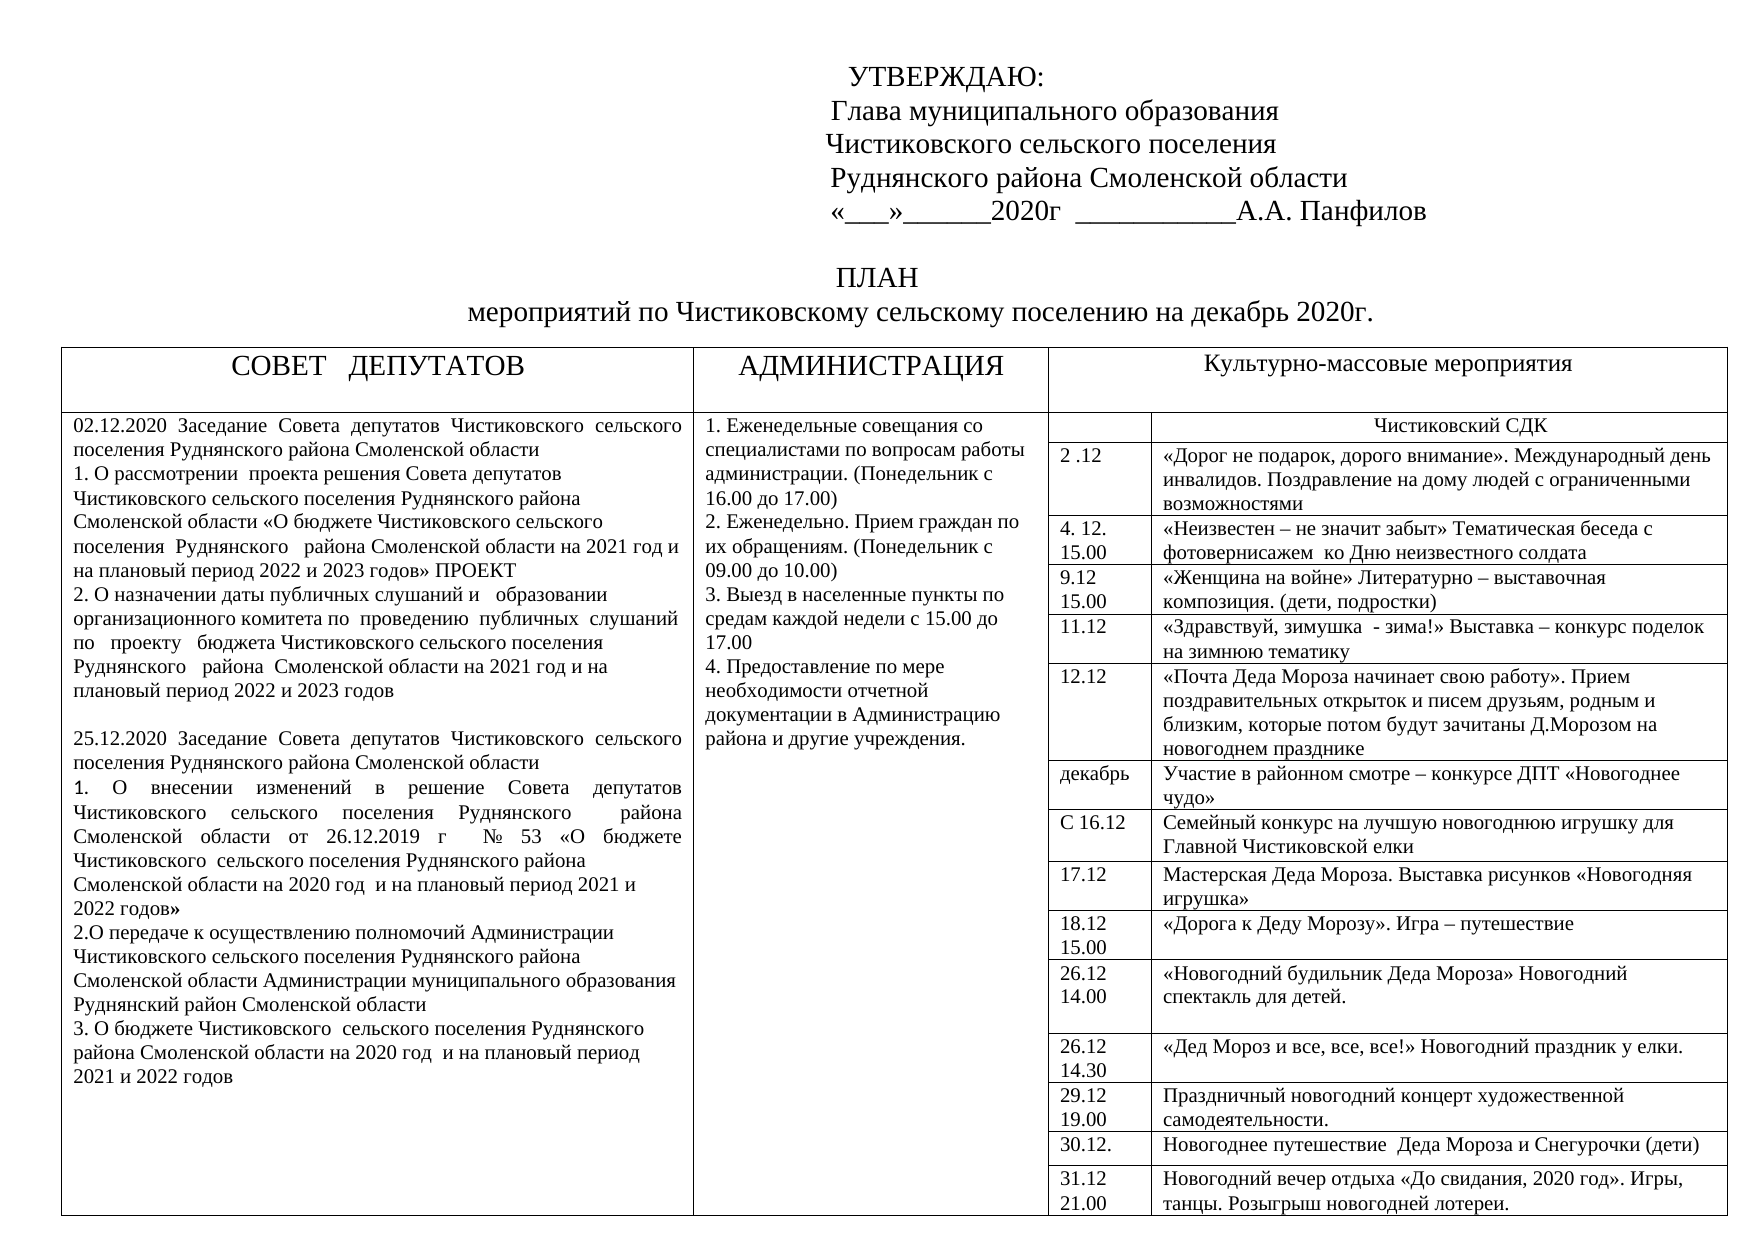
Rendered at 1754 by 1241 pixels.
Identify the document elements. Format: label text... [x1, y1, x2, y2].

table_cell 26.12 14.30 [1049, 1034, 1151, 1082]
table_cell 4. 12. 15.00 [1049, 516, 1151, 564]
table_cell «Почта Деда Мороза начинает свою работу». Прием поздравительных открыток и писем друзьям, родным и близким, которые потом будут зачитаны Д.Морозом на новогоднем празднике [1152, 664, 1727, 760]
text УТВЕРЖДАЮ: [118, 59, 1636, 93]
table_cell «Новогодний будильник Деда Мороза» Новогодний спектакль для детей. [1152, 960, 1727, 1033]
table_cell «Дед Мороз и все, все, все!» Новогодний праздник у елки. [1152, 1034, 1727, 1082]
table_cell 17.12 [1049, 862, 1151, 910]
table_cell Новогоднее путешествие Деда Мороза и Снегурочки (дети) [1152, 1132, 1727, 1165]
table_cell С 16.12 [1049, 810, 1151, 861]
table_cell «Женщина на войне» Литературно – выставочная композиция. (дети, подростки) [1152, 565, 1727, 613]
table_cell Новогодний вечер отдыха «До свидания, 2020 год». Игры, танцы. Розыгрыш новогодней лотереи. [1152, 1166, 1727, 1214]
table_cell Мастерская Деда Мороза. Выставка рисунков «Новогодняя игрушка» [1152, 862, 1727, 910]
table_cell 1. Еженедельные совещания со специалистами по вопросам работы администрации. (Понедельник с 16.00 до 17.00) 2. Еженедельно. Прием граждан по их обращениям. (Понедельник с 09.00 до 10.00) 3. Выезд в населенные пункты по средам каждой недели с 15.00 до 17.00 4. Предоставление по мере необходимости отчетной документации в Администрацию района и другие учреждения. [694, 413, 1048, 1214]
text мероприятий по Чистиковскому сельскому поселению на декабрь 2020г. [118, 294, 1636, 327]
table_cell Праздничный новогодний концерт художественной самодеятельности. [1152, 1083, 1727, 1131]
table_cell 9.12 15.00 [1049, 565, 1151, 613]
table_cell «Дорога к Деду Морозу». Игра – путешествие [1152, 911, 1727, 959]
text Чистиковского сельского поселения [118, 126, 1636, 160]
table_cell 26.12 14.00 [1049, 960, 1151, 1033]
table_cell «Здравствуй, зимушка - зима!» Выставка – конкурс поделок на зимнюю тематику [1152, 615, 1727, 663]
table_cell 29.12 19.00 [1049, 1083, 1151, 1131]
table_header Культурно-массовые мероприятия [1049, 348, 1727, 412]
text «___»______2020г ___________А.А. Панфилов [118, 193, 1636, 227]
table_cell [1049, 413, 1151, 442]
table_cell «Неизвестен – не значит забыт» Тематическая беседа с фотовернисажем ко Дню неизвестного солдата [1152, 516, 1727, 564]
table_header АДМИНИСТРАЦИЯ [694, 348, 1048, 412]
table_header СОВЕТ ДЕПУТАТОВ [62, 348, 693, 412]
table_cell 02.12.2020 Заседание Совета депутатов Чистиковского сельского поселения Руднянского района Смоленской области 1. О рассмотрении проекта решения Совета депутатов Чистиковского сельского поселения Руднянского района Смоленской области «О бюджете Чистиковского сельского поселения Руднянского района Смоленской области на 2021 год и на плановый период 2022 и 2023 годов» ПРОЕКТ 2. О назначении даты публичных слушаний и образовании организационного комитета по проведению публичных слушаний по проекту бюджета Чистиковского сельского поселения Руднянского района Смоленской области на 2021 год и на плановый период 2022 и 2023 годов 25.12.2020 Заседание Совета депутатов Чистиковского сельского поселения Руднянского района Смоленской области 1. О внесении изменений в решение Совета депутатов Чистиковского сельского поселения Руднянского района Смоленской области от 26.12.2019 г № 53 «О бюджете Чистиковского сельского поселения Руднянского района Смоленской области на 2020 год и на плановый период 2021 и 2022 годов» 2.О передаче к осуществлению полномочий Администрации Чистиковского сельского поселения Руднянского района Смоленской области Администрации муниципального образования Руднянский район Смоленской области 3. О бюджете Чистиковского сельского поселения Руднянского района Смоленской области на 2020 год и на плановый период 2021 и 2022 годов [62, 413, 693, 1214]
text Глава муниципального образования [118, 93, 1636, 126]
table_cell Чистиковский СДК [1152, 413, 1727, 442]
text Руднянского района Смоленской области [118, 160, 1636, 193]
table_cell декабрь [1049, 761, 1151, 809]
table_cell 2 .12 [1049, 443, 1151, 515]
table_cell Семейный конкурс на лучшую новогоднюю игрушку для Главной Чистиковской елки [1152, 810, 1727, 861]
table_cell 31.12 21.00 [1049, 1166, 1151, 1214]
table_cell 12.12 [1049, 664, 1151, 760]
text ПЛАН [118, 260, 1636, 294]
table_cell 18.12 15.00 [1049, 911, 1151, 959]
table_cell «Дорог не подарок, дорого внимание». Международный день инвалидов. Поздравление на дому людей с ограниченными возможностями [1152, 443, 1727, 515]
table_cell Участие в районном смотре – конкурсе ДПТ «Новогоднее чудо» [1152, 761, 1727, 809]
table_cell 30.12. [1049, 1132, 1151, 1165]
table_cell 11.12 [1049, 615, 1151, 663]
